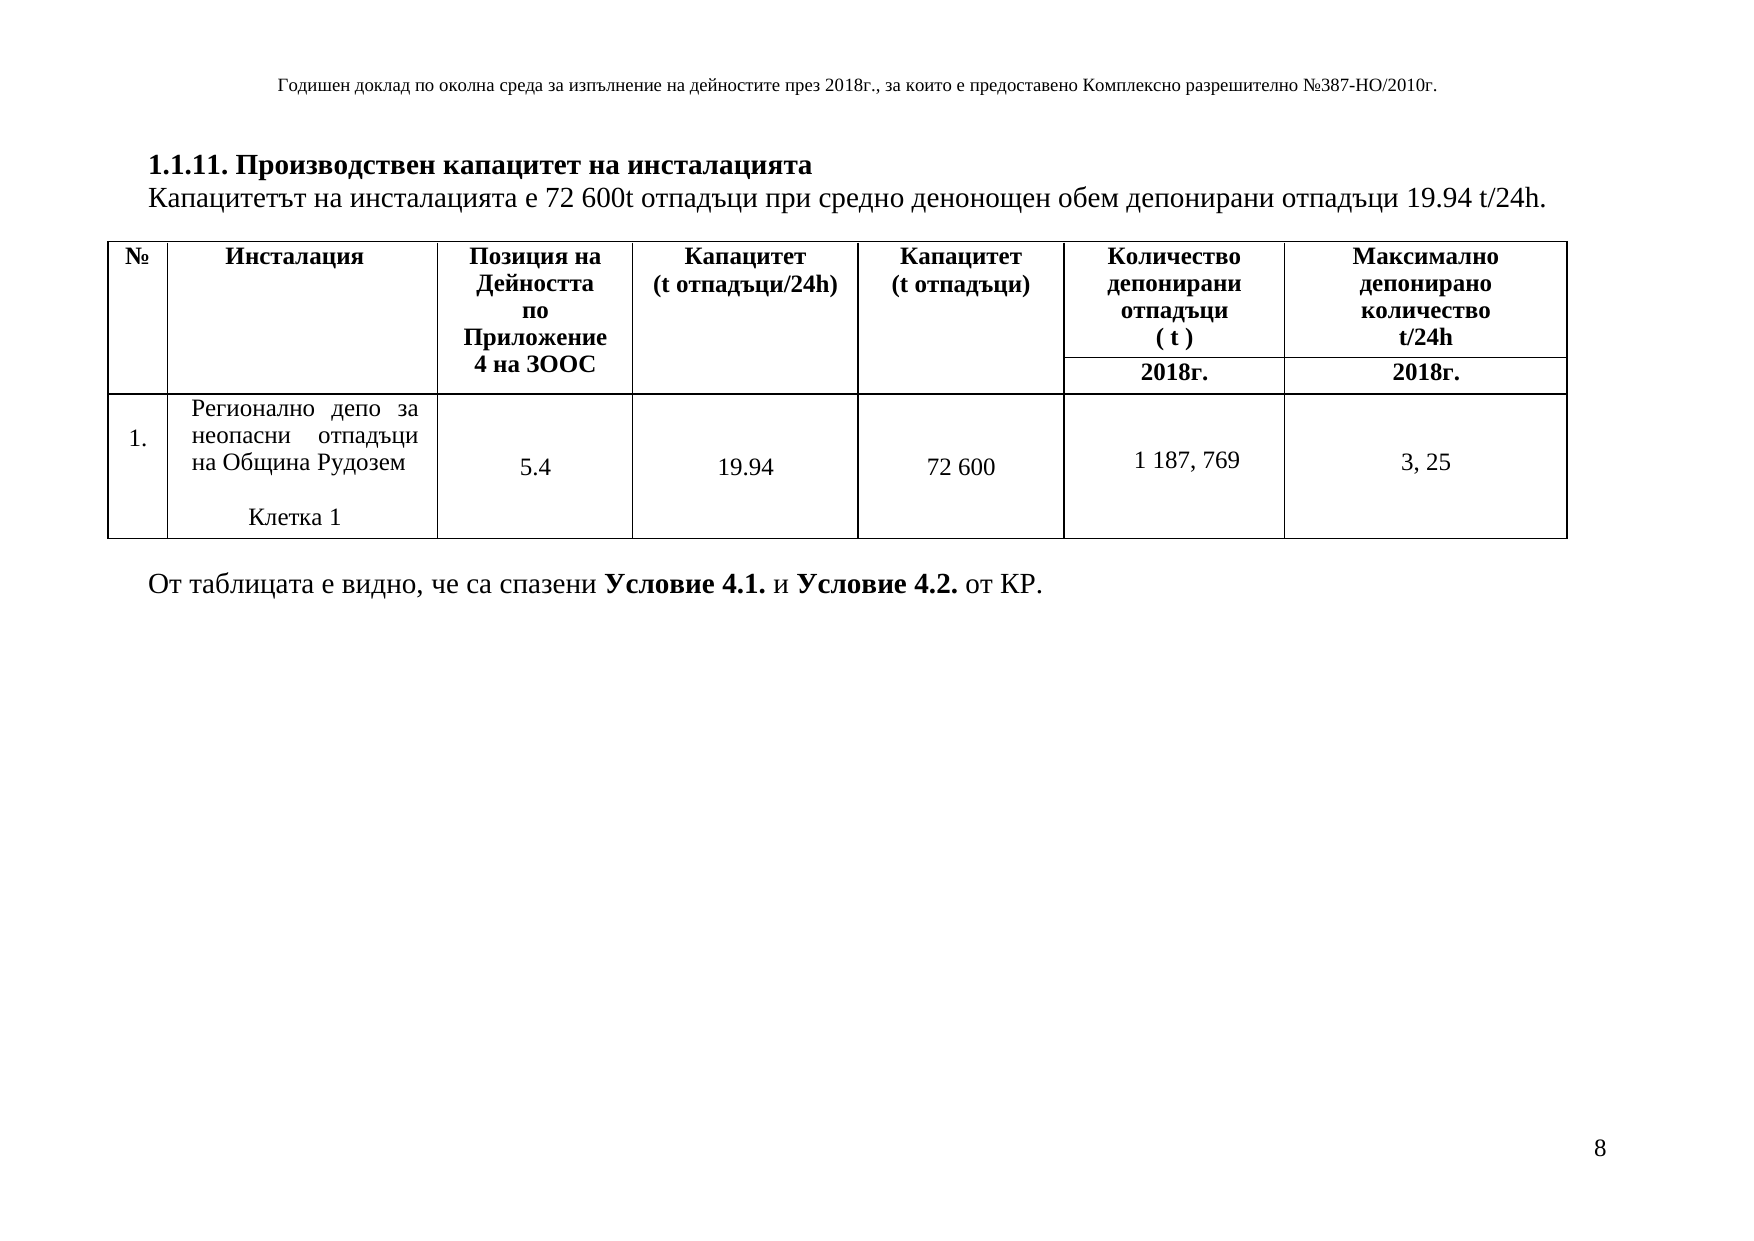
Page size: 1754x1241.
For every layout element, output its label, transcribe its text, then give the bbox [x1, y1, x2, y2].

table_cell 72 600 [859, 395, 1063, 538]
table_cell 1. [109, 395, 167, 538]
table_cell Регионално депо за неопасни отпадъци на Община Рудозем Клетка 1 [168, 395, 437, 538]
table_header Максимално депонирано количество t/24h [1285, 242, 1566, 357]
table_cell 2018г. [1065, 358, 1284, 393]
text 1.1.11. Производствен капацитет на инсталацията [148, 147, 1618, 181]
table_cell 19.94 [633, 395, 857, 538]
table_header № [109, 242, 167, 393]
text Годишен доклад по околна среда за изпълнение на дейностите през 2018г., за които е предоставено Комплексно разрешително №387-НО/2010г. [277, 74, 1618, 95]
text От таблицата е видно, че са спазени Условие 4.1. и Условие 4.2. от КР. [148, 567, 1618, 598]
table_header Инсталация [168, 242, 437, 393]
text 8 [98, 1133, 1606, 1162]
table_cell 5.4 [438, 395, 632, 538]
table_cell 2018г. [1285, 358, 1566, 393]
table_cell 3, 25 [1285, 395, 1566, 538]
table_header Капацитет (t отпадъци) [859, 242, 1064, 393]
table_header Капацитет (t отпадъци/24h) [633, 242, 858, 393]
table_header Позиция на Дейността по Приложение 4 на ЗООС [438, 242, 632, 393]
table_cell 1 187, 769 [1065, 395, 1284, 538]
table_header Количество депонирани отпадъци ( t ) [1065, 242, 1284, 357]
text Капацитетът на инсталацията е 72 600t отпадъци при средно денонощен обем депонирани отпадъци 19.94 t/24h. [148, 181, 1618, 212]
